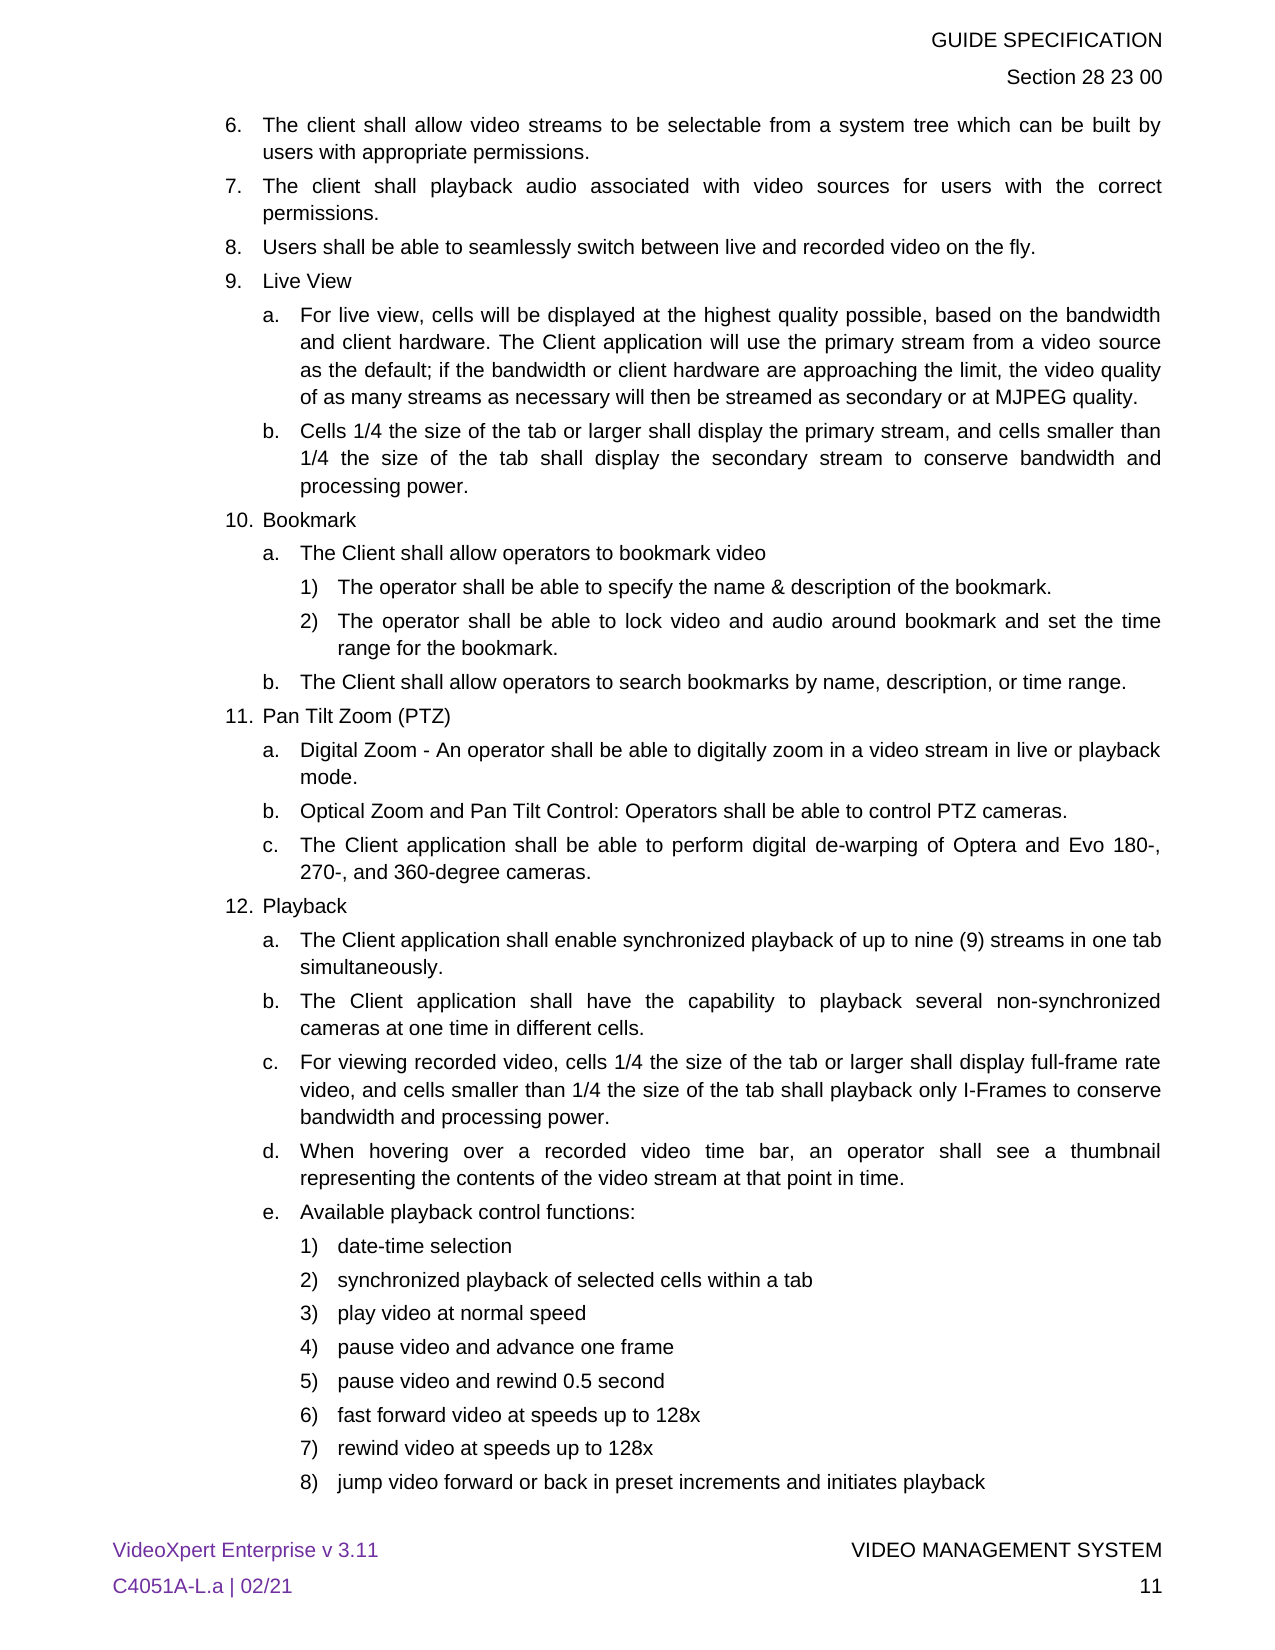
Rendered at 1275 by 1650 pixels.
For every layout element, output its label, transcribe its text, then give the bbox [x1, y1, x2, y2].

list Optical Zoom and Pan Tilt Control: Operators shall be able to control PTZ cameras. [262, 799, 1162, 823]
list pause video and advance one frame [300, 1335, 1162, 1359]
list rewind video at speeds up to 128x [300, 1436, 1162, 1460]
list The Client shall allow operators to bookmark video [262, 541, 1162, 565]
list The client shall playback audio associated with video sources for users with the correct permissions. [225, 174, 1162, 225]
list Live View [225, 269, 1162, 293]
list Cells 1/4 the size of the tab or larger shall display the primary stream, and cells smaller than 1/4 the size of the tab shall display the secondary stream to conserve bandwidth and processing power. [262, 419, 1162, 498]
list pause video and rewind 0.5 second [300, 1369, 1162, 1393]
list synchronized playback of selected cells within a tab [300, 1267, 1162, 1291]
list The operator shall be able to lock video and audio around bookmark and set the time range for the bookmark. [300, 609, 1162, 660]
list date-time selection [300, 1234, 1162, 1258]
list jump video forward or back in preset increments and initiates playback [300, 1470, 1162, 1494]
list The Client application shall have the capability to playback several non-synchronized cameras at one time in different cells. [262, 989, 1162, 1040]
list Digital Zoom - An operator shall be able to digitally zoom in a video stream in live or playback mode. [262, 737, 1162, 789]
list Users shall be able to seamlessly switch between live and recorded video on the fly. [225, 235, 1162, 259]
list Pan Tilt Zoom (PTZ) [225, 704, 1162, 728]
list The Client application shall be able to perform digital de-warping of Optera and Evo 180-, 270-, and 360-degree cameras. [262, 832, 1162, 884]
list fast forward video at speeds up to 128x [300, 1402, 1162, 1426]
list The Client application shall enable synchronized playback of up to nine (9) streams in one tab simultaneously. [262, 927, 1162, 979]
list The operator shall be able to specify the name & description of the bookmark. [300, 575, 1162, 599]
list For viewing recorded video, cells 1/4 the size of the tab or larger shall display full-frame rate video, and cells smaller than 1/4 the size of the tab shall playback only I-Frames to conserve bandwidth and processing power. [262, 1050, 1162, 1129]
list The client shall allow video streams to be selectable from a system tree which can be built by users with appropriate permissions. [225, 112, 1162, 164]
list Available playback control functions: [262, 1200, 1162, 1224]
list play video at normal speed [300, 1301, 1162, 1325]
list Playback [225, 894, 1162, 918]
list Bookmark [225, 507, 1162, 531]
list For live view, cells will be displayed at the highest quality possible, based on the bandwidth and client hardware. The Client application will use the primary stream from a video source as the default; if the bandwidth or client hardware are approaching the limit, the video quality of as many streams as necessary will then be streamed as secondary or at MJPEG quality. [262, 302, 1162, 409]
list When hovering over a recorded video time bar, an operator shall see a thumbnail representing the contents of the video stream at that point in time. [262, 1139, 1162, 1190]
list The Client shall allow operators to search bookmarks by name, description, or time range. [262, 670, 1162, 694]
